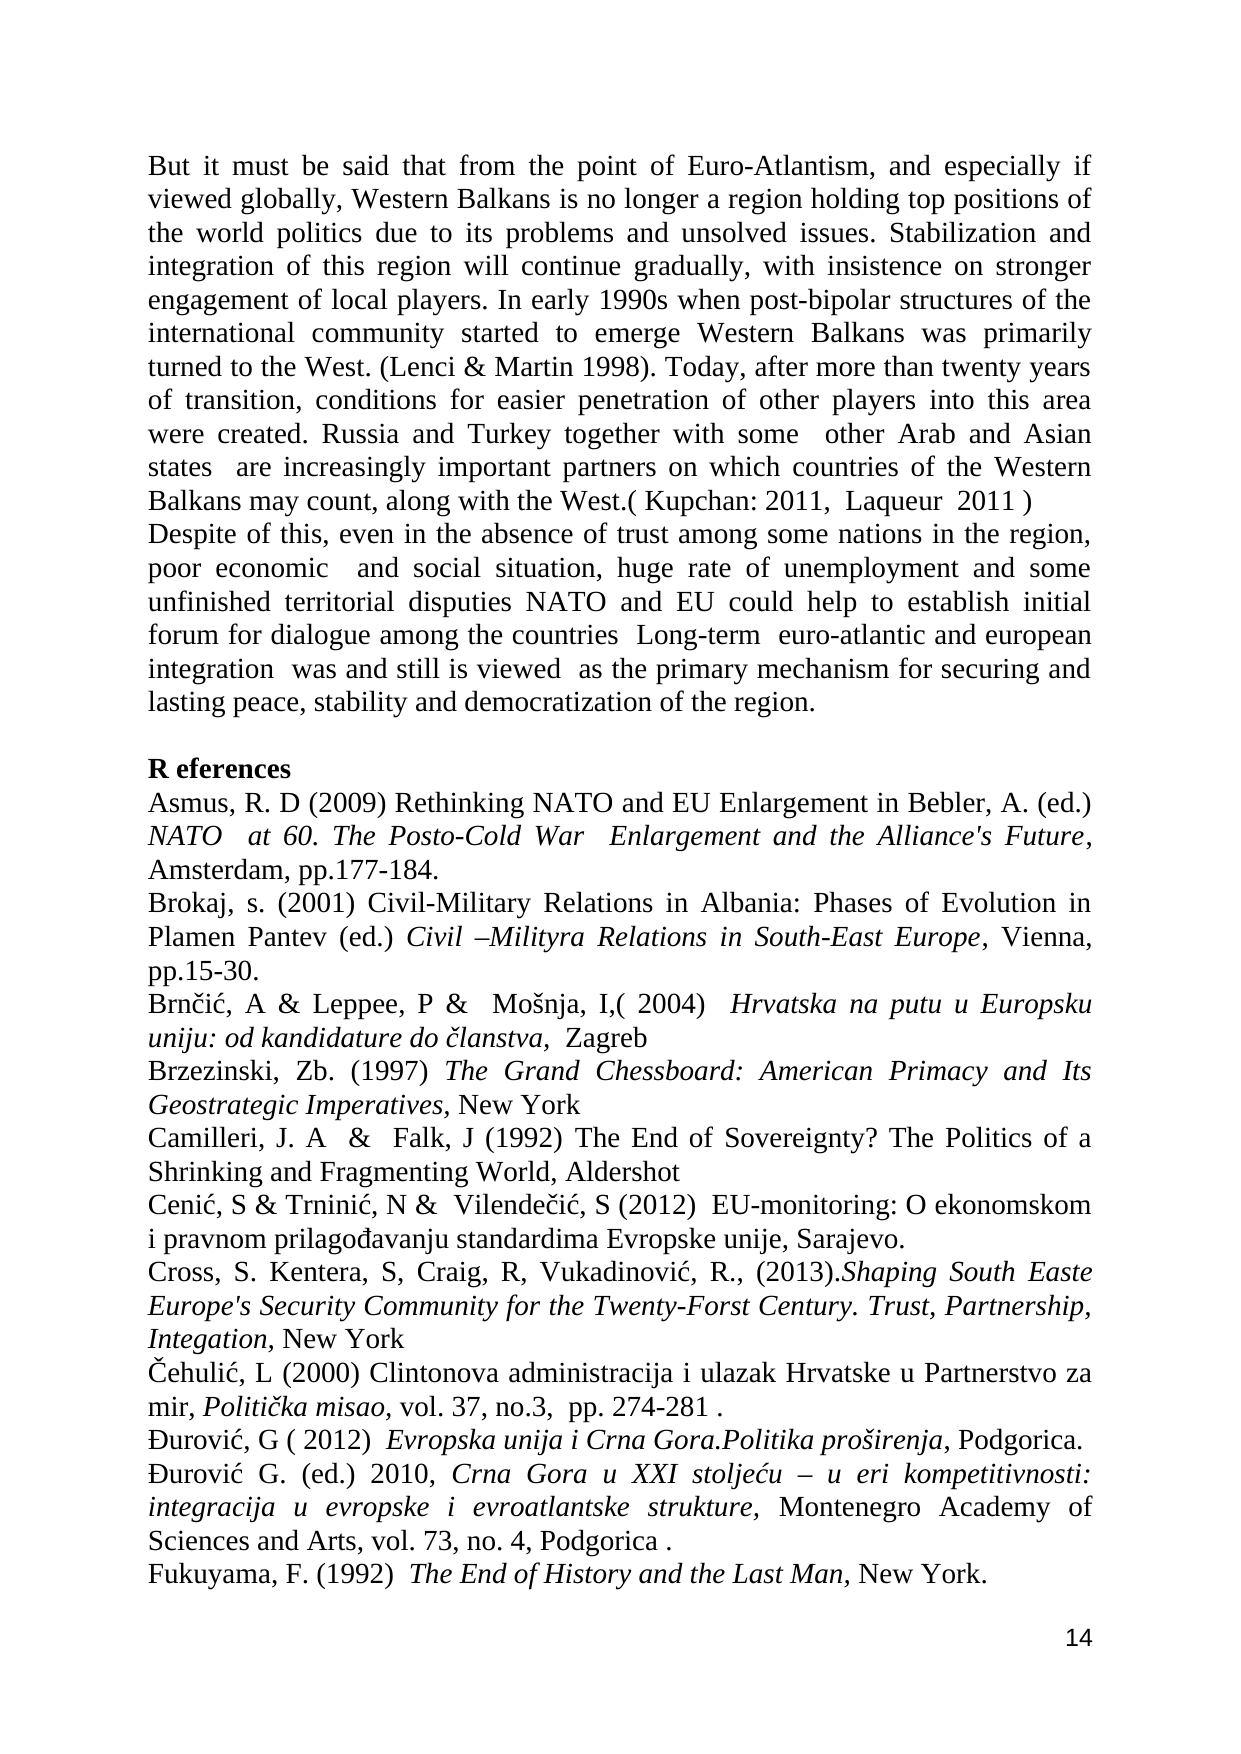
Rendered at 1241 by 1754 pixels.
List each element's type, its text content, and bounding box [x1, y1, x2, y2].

text Brnčić, A & Leppee, P & Mošnja, I,( 2004) Hrvatska na putu u Europsku uniju: od kandidature do članstva, Zagreb [148, 986, 1093, 1053]
text Čehulić, L (2000) Clintonova administracija i ulazak Hrvatske u Partnerstvo za mir, Politička misao, vol. 37, no.3, pp. 274-281 . [148, 1355, 1093, 1422]
text Cross, S. Kentera, S, Craig, R, Vukadinović, R., (2013).Shaping South Easte Europe's Security Community for the Twenty-Forst Century. Trust, Partnership, Integation, New York [148, 1254, 1093, 1355]
text Đurović G. (ed.) 2010, Crna Gora u XXI stoljeću – u eri kompetitivnosti: integracija u evropske i evroatlantske strukture, Montenegro Academy of Sciences and Arts, vol. 73, no. 4, Podgorica . [148, 1456, 1093, 1556]
text Fukuyama, F. (1992) The End of History and the Last Man, New York. [148, 1556, 1093, 1590]
text Brokaj, s. (2001) Civil-Military Relations in Albania: Phases of Evolution in Plamen Pantev (ed.) Civil –Milityra Relations in South-East Europe, Vienna, pp.15-30. [148, 886, 1093, 986]
text Cenić, S & Trninić, N & Vilendečić, S (2012) EU-monitoring: O ekonomskom i pravnom prilagođavanju standardima Evropske unije, Sarajevo. [148, 1187, 1093, 1254]
text Brzezinski, Zb. (1997) The Grand Chessboard: American Primacy and Its Geostrategic Imperatives, New York [148, 1053, 1093, 1120]
text Despite of this, even in the absence of trust among some nations in the region, poor economic and social situation, huge rate of unemployment and some unfinished territorial disputies NATO and EU could help to establish initial forum for dialogue among the countries Long-term euro-atlantic and european integration was and still is viewed as the primary mechanism for securing and lasting peace, stability and democratization of the region. [148, 517, 1093, 718]
text Đurović, G ( 2012) Evropska unija i Crna Gora.Politika proširenja, Podgorica. [148, 1422, 1093, 1456]
text But it must be said that from the point of Euro-Atlantism, and especially if viewed globally, Western Balkans is no longer a region holding top positions of the world politics due to its problems and unsolved issues. Stabilization and integration of this region will continue gradually, with insistence on stronger engagement of local players. In early 1990s when post-bipolar structures of the international community started to emerge Western Balkans was primarily turned to the West. (Lenci & Martin 1998). Today, after more than twenty years of transition, conditions for easier penetration of other players into this area were created. Russia and Turkey together with some other Arab and Asian states are increasingly important partners on which countries of the Western Balkans may count, along with the West.( Kupchan: 2011, Laqueur 2011 ) [148, 148, 1093, 517]
text Asmus, R. D (2009) Rethinking NATO and EU Enlargement in Bebler, A. (ed.) NATO at 60. The Posto-Cold War Enlargement and the Alliance's Future, Amsterdam, pp.177-184. [148, 785, 1093, 886]
text Camilleri, J. A & Falk, J (1992) The End of Sovereignty? The Politics of a Shrinking and Fragmenting World, Aldershot [148, 1120, 1093, 1187]
text R eferences [148, 751, 1093, 785]
